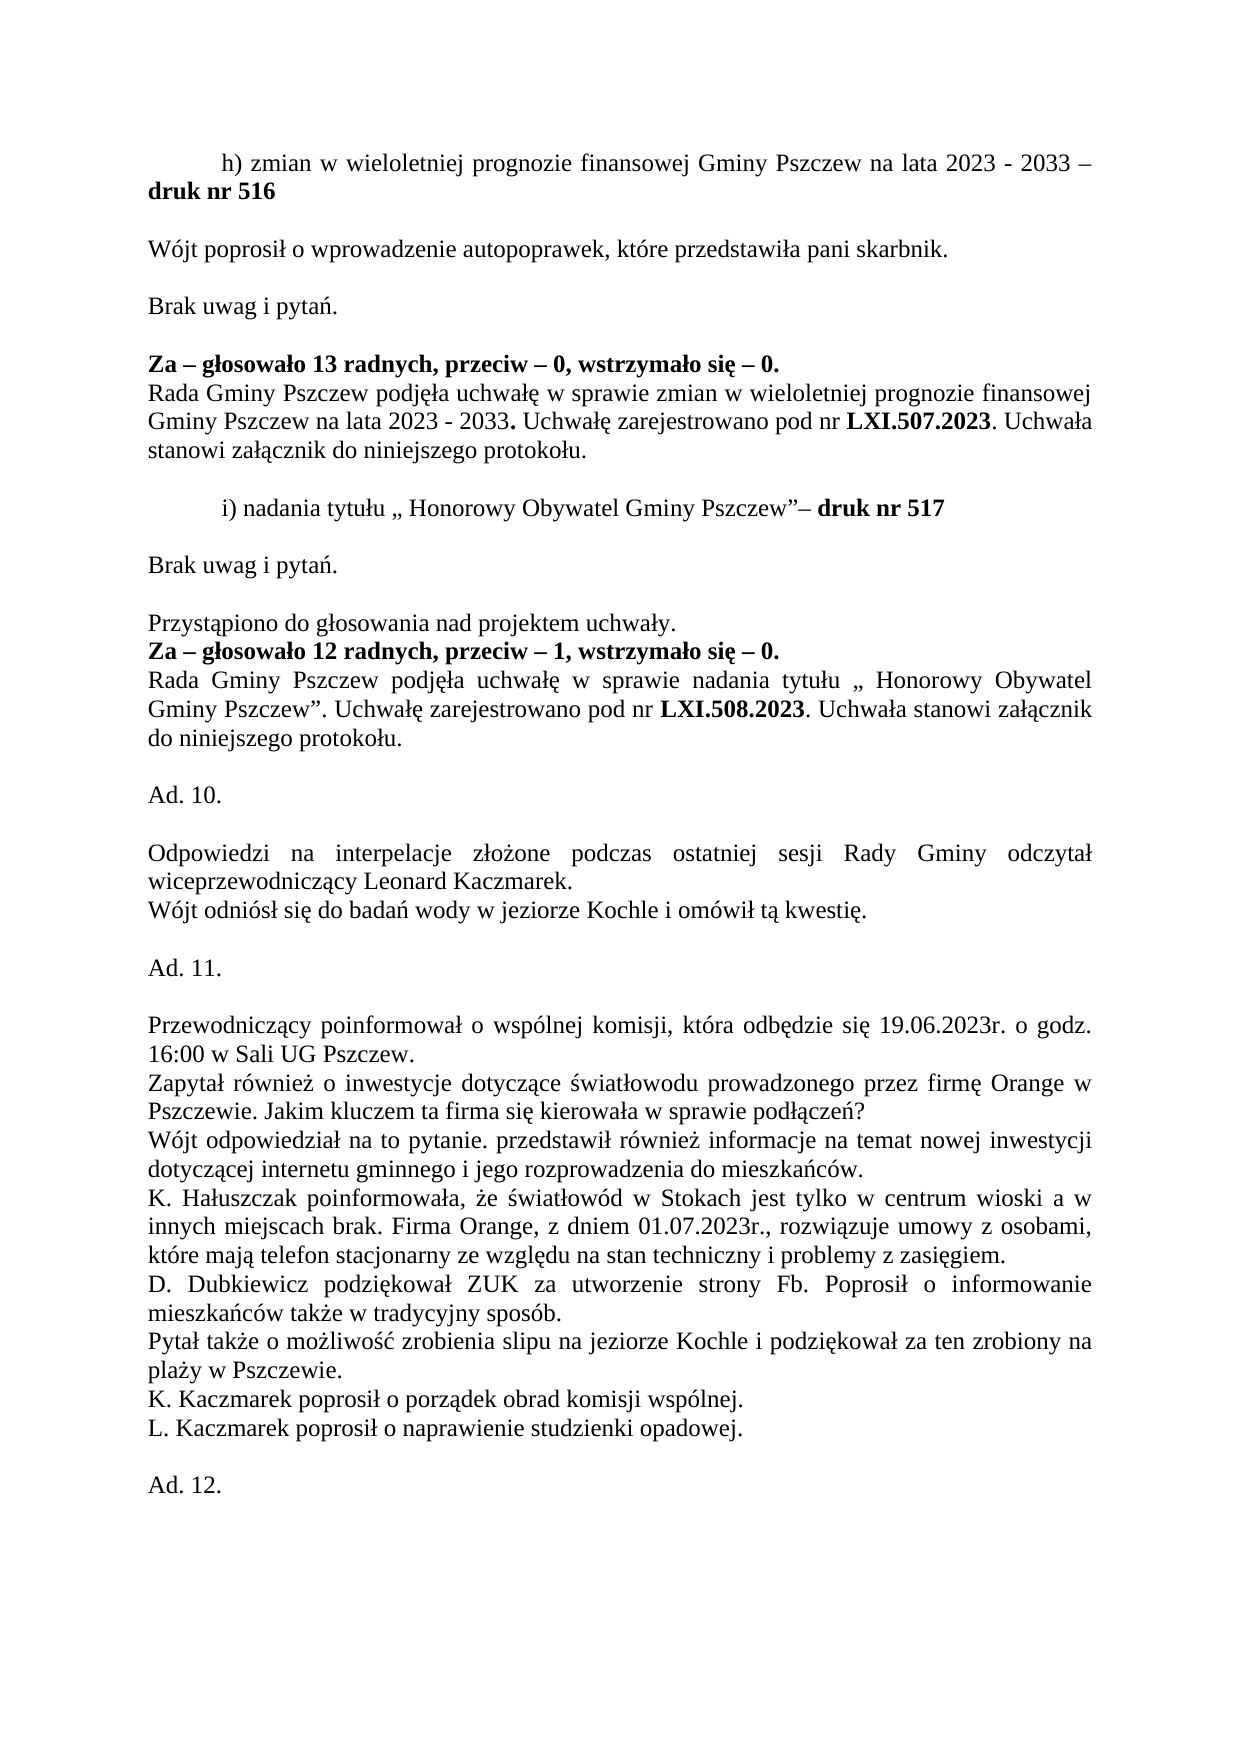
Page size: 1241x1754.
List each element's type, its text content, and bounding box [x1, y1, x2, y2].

text Odpowiedzi na interpelacje złożone podczas ostatniej sesji Rady Gminy odczytał wiceprzewodniczący Leonard Kaczmarek. [148, 838, 1093, 895]
text Ad. 11. [148, 953, 1093, 981]
text K. Kaczmarek poprosił o porządek obrad komisji wspólnej. [148, 1384, 1093, 1413]
text Rada Gminy Pszczew podjęła uchwałę w sprawie zmian w wieloletniej prognozie finansowej Gminy Pszczew na lata 2023 - 2033. Uchwałę zarejestrowano pod nr LXI.507.2023. Uchwała stanowi załącznik do niniejszego protokołu. [148, 378, 1093, 464]
text L. Kaczmarek poprosił o naprawienie studzienki opadowej. [148, 1413, 1093, 1441]
text Zapytał również o inwestycje dotyczące światłowodu prowadzonego przez firmę Orange w Pszczewie. Jakim kluczem ta firma się kierowała w sprawie podłączeń? [148, 1068, 1093, 1125]
text Za – głosowało 13 radnych, przeciw – 0, wstrzymało się – 0. [148, 349, 1093, 378]
text Przewodniczący poinformował o wspólnej komisji, która odbędzie się 19.06.2023r. o godz. 16:00 w Sali UG Pszczew. [148, 1010, 1093, 1068]
text Brak uwag i pytań. [148, 291, 1093, 320]
text Pytał także o możliwość zrobienia slipu na jeziorze Kochle i podziękował za ten zrobiony na plaży w Pszczewie. [148, 1326, 1093, 1384]
text Rada Gminy Pszczew podjęła uchwałę w sprawie nadania tytułu „ Honorowy Obywatel Gminy Pszczew”. Uchwałę zarejestrowano pod nr LXI.508.2023. Uchwała stanowi załącznik do niniejszego protokołu. [148, 665, 1093, 751]
text Wójt odniósł się do badań wody w jeziorze Kochle i omówił tą kwestię. [148, 895, 1093, 924]
text Wójt poprosił o wprowadzenie autopoprawek, które przedstawiła pani skarbnik. [148, 234, 1093, 263]
text Brak uwag i pytań. [148, 550, 1093, 579]
text Za – głosowało 12 radnych, przeciw – 1, wstrzymało się – 0. [148, 636, 1093, 665]
text h) zmian w wieloletniej prognozie finansowej Gminy Pszczew na lata 2023 - 2033 – druk nr 516 [148, 148, 1093, 205]
text Ad. 10. [148, 780, 1093, 809]
text Przystąpiono do głosowania nad projektem uchwały. [148, 608, 1093, 636]
text K. Hałuszczak poinformowała, że światłowód w Stokach jest tylko w centrum wioski a w innych miejscach brak. Firma Orange, z dniem 01.07.2023r., rozwiązuje umowy z osobami, które mają telefon stacjonarny ze względu na stan techniczny i problemy z zasięgiem. [148, 1183, 1093, 1269]
text D. Dubkiewicz podziękował ZUK za utworzenie strony Fb. Poprosił o informowanie mieszkańców także w tradycyjny sposób. [148, 1269, 1093, 1326]
text Ad. 12. [148, 1470, 1093, 1499]
text i) nadania tytułu „ Honorowy Obywatel Gminy Pszczew”– druk nr 517 [148, 493, 1093, 521]
text Wójt odpowiedział na to pytanie. przedstawił również informacje na temat nowej inwestycji dotyczącej internetu gminnego i jego rozprowadzenia do mieszkańców. [148, 1125, 1093, 1183]
